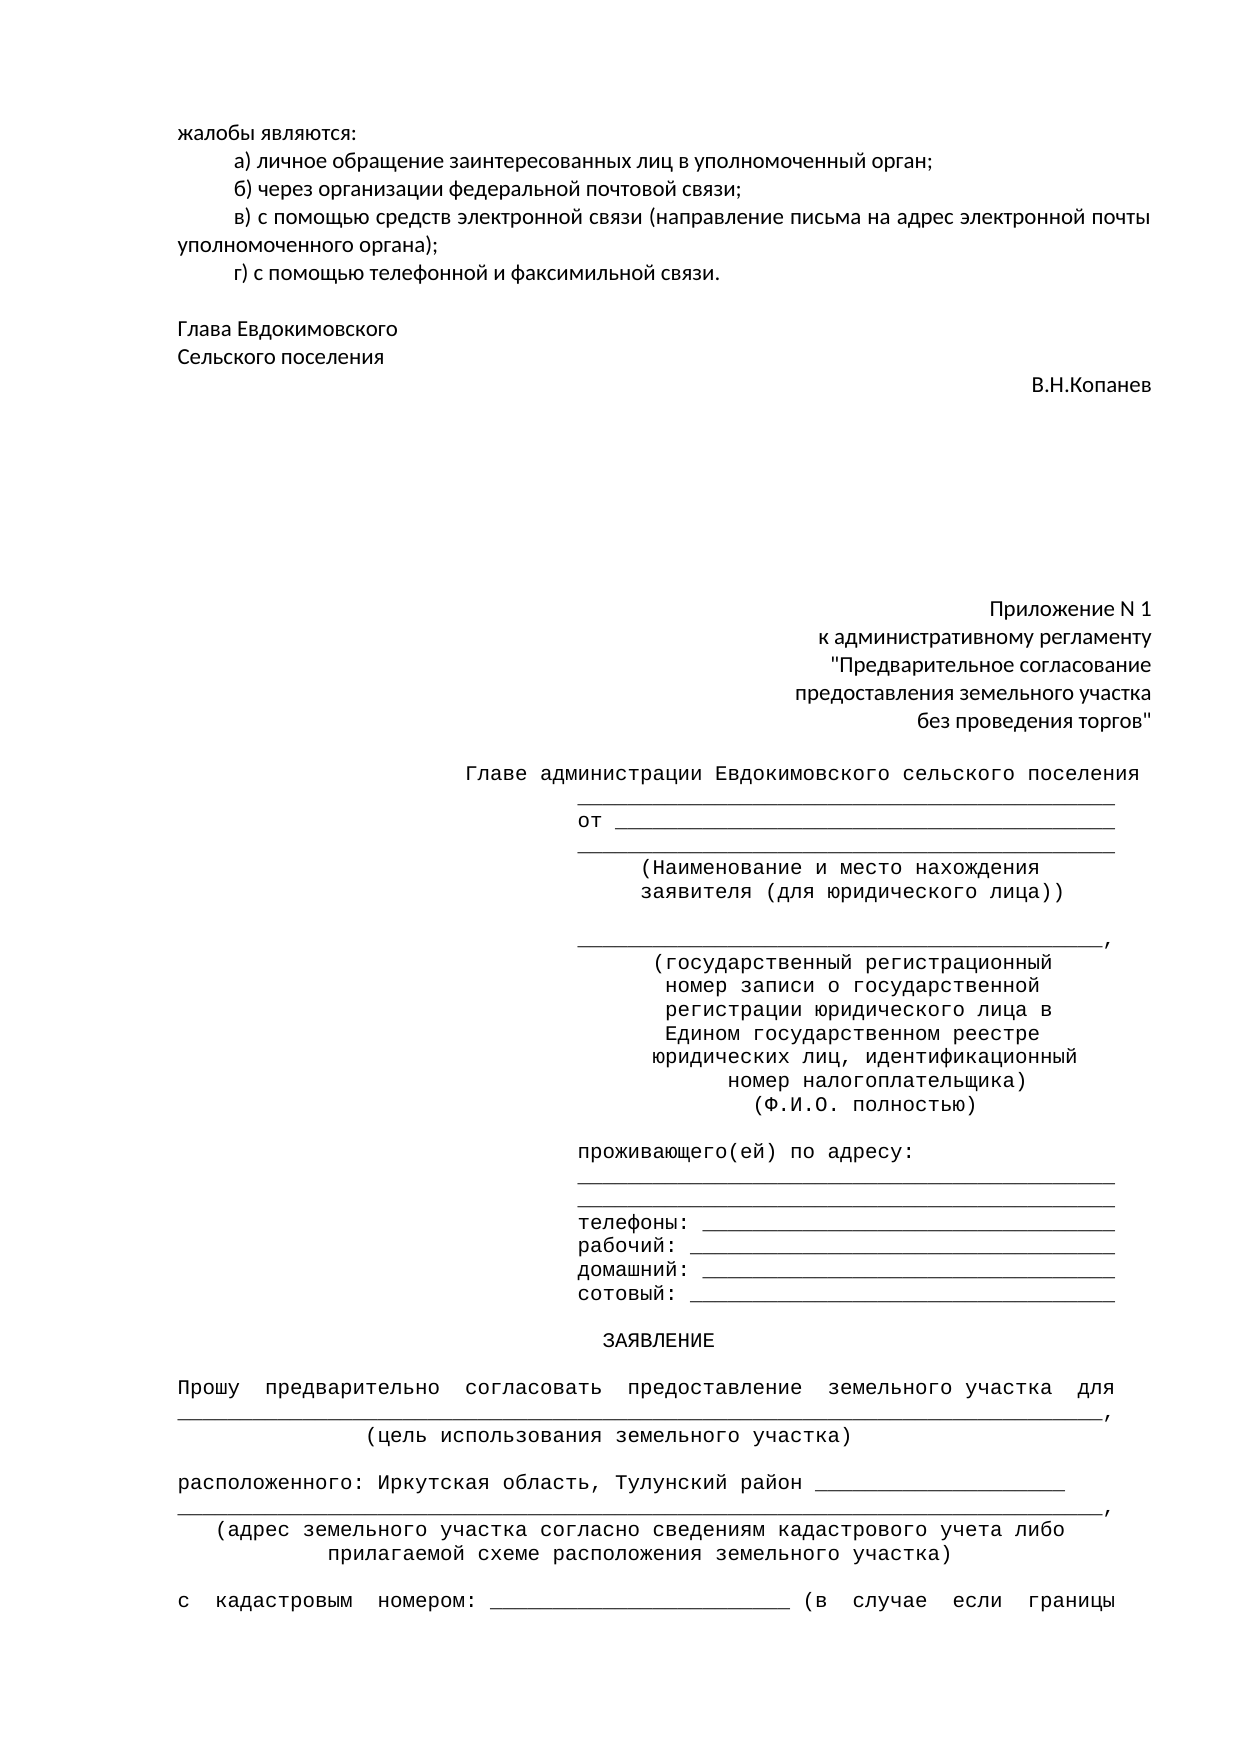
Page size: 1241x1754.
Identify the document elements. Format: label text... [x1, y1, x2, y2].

text телефоны: _________________________________ [177, 1212, 1152, 1236]
text (Ф.И.О. полностью) [177, 1094, 1152, 1117]
text ___________________________________________ [177, 1188, 1152, 1212]
text сотовый: __________________________________ [177, 1283, 1152, 1306]
text в) с помощью средств электронной связи (направление письма на адрес электронной почты уполномоченного органа); [177, 202, 1152, 258]
text предоставления земельного участка [177, 678, 1152, 707]
text Главе администрации Евдокимовского сельского поселения [177, 763, 1152, 786]
text расположенного: Иркутская область, Тулунский район ____________________ [177, 1472, 1152, 1496]
text регистрации юридического лица в [177, 999, 1152, 1023]
text (Наименование и место нахождения [177, 857, 1152, 881]
text юридических лиц, идентификационный [177, 1046, 1152, 1070]
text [177, 118, 1152, 146]
text ___________________________________________ [177, 833, 1152, 857]
text (государственный регистрационный [177, 952, 1152, 975]
text __________________________________________________________________________, [177, 1401, 1152, 1425]
text проживающего(ей) по адресу: [177, 1141, 1152, 1164]
text г) с помощью телефонной и факсимильной связи. [177, 258, 1152, 286]
text домашний: _________________________________ [177, 1259, 1152, 1283]
text (адрес земельного участка согласно сведениям кадастрового учета либо [177, 1519, 1152, 1543]
text от ________________________________________ [177, 810, 1152, 833]
text без проведения торгов" [177, 707, 1152, 734]
text Едином государственном реестре [177, 1023, 1152, 1046]
text (цель использования земельного участка) [177, 1425, 1152, 1448]
text прилагаемой схеме расположения земельного участка) [177, 1543, 1152, 1567]
text "Предварительное согласование [177, 651, 1152, 678]
text __________________________________________, [177, 928, 1152, 952]
text ___________________________________________ [177, 1164, 1152, 1188]
text заявителя (для юридического лица)) [177, 881, 1152, 904]
text ЗАЯВЛЕНИЕ [177, 1330, 1152, 1354]
text рабочий: __________________________________ [177, 1236, 1152, 1259]
text Глава Евдокимовского [177, 314, 1152, 342]
text Сельского поселения [177, 342, 1152, 370]
text б) через организации федеральной почтовой связи; [177, 174, 1152, 202]
text ___________________________________________ [177, 786, 1152, 810]
text __________________________________________________________________________, [177, 1496, 1152, 1519]
text номер налогоплательщика) [177, 1070, 1152, 1094]
text Прошу предварительно согласовать предоставление земельного участка для [177, 1377, 1152, 1401]
text номер записи о государственной [177, 975, 1152, 999]
text а) личное обращение заинтересованных лиц в уполномоченный орган; [177, 146, 1152, 174]
text к административному регламенту [177, 622, 1152, 651]
text с кадастровым номером: ________________________ (в случае если границы [177, 1590, 1152, 1614]
text В.Н.Копанев [177, 370, 1152, 398]
text Приложение N 1 [177, 594, 1152, 622]
